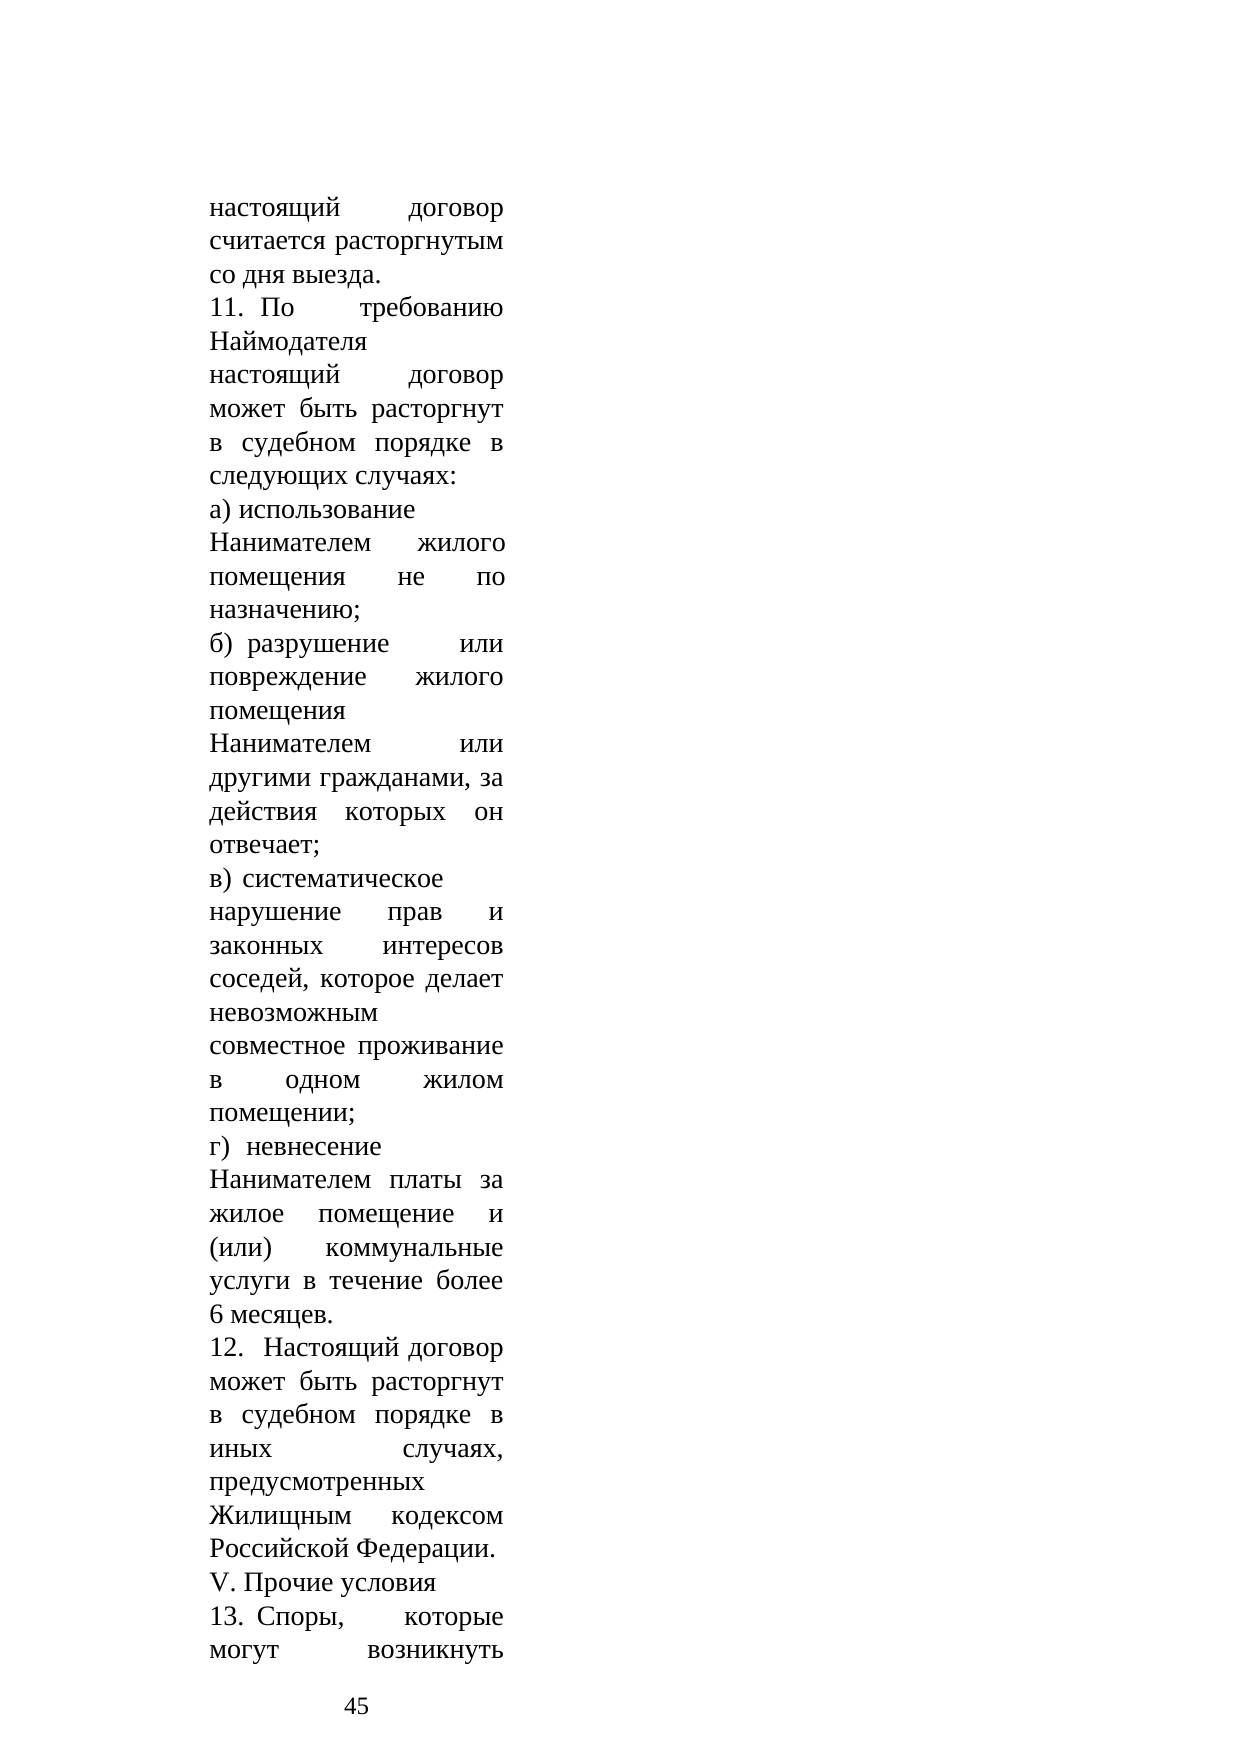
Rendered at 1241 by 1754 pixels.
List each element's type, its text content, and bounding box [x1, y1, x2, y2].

list По требованию Наймодателя настоящий договор может быть расторгнут в судебном порядке в следующих случаях: [209, 290, 504, 491]
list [209, 1598, 504, 1665]
text а) использование Нанимателем жилого помещения не по назначению; [209, 491, 506, 626]
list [209, 189, 504, 290]
text б) разрушение или повреждение жилого помещения Нанимателем или другими гражданами, за действия которых он отвечает; [209, 626, 504, 860]
text V. Прочие условия [209, 1565, 506, 1598]
list Настоящий договор может быть расторгнут в судебном порядке в иных случаях, предусмотренных Жилищным кодексом Российской Федерации. [209, 1330, 504, 1565]
text г) невнесение Нанимателем платы за жилое помещение и (или) коммунальные услуги в течение более 6 месяцев. [209, 1129, 504, 1330]
text в) систематическое нарушение прав и законных интересов соседей, которое делает невозможным совместное проживание в одном жилом помещении; [209, 860, 504, 1129]
